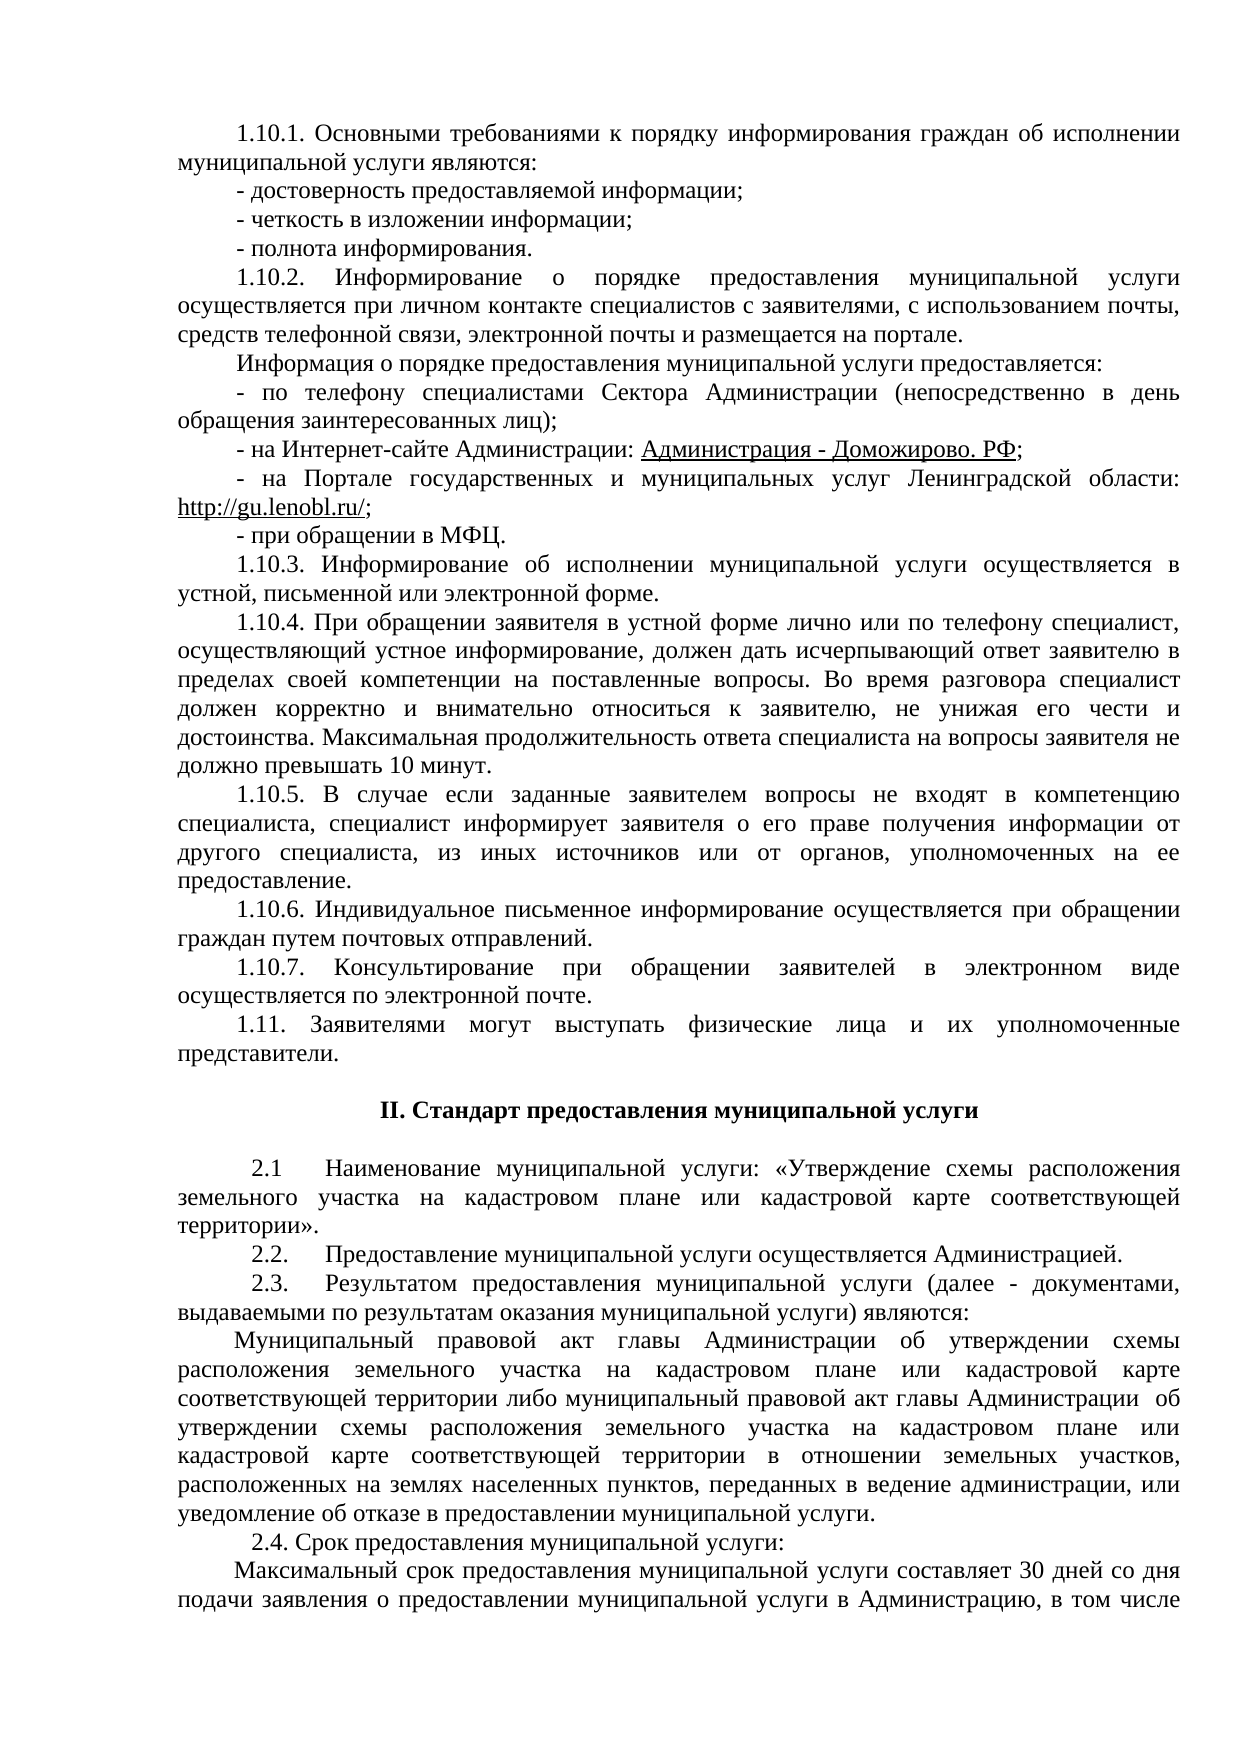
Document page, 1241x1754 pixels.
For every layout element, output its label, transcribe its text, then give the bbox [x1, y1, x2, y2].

text 1.11. Заявителями могут выступать физические лица и их уполномоченные представители. [177, 1009, 1181, 1067]
text - на Портале государственных и муниципальных услуг Ленинградской области: http://gu.lenobl.ru/; [177, 463, 1181, 521]
text Информация о порядке предоставления муниципальной услуги предоставляется: [177, 348, 1181, 377]
list Наименование муниципальной услуги: «Утверждение схемы расположения земельного участка на кадастровом плане или кадастровой карте соответствующей территории». [177, 1153, 1181, 1239]
text - при обращении в МФЦ. [177, 521, 1181, 549]
text 1.10.3. Информирование об исполнении муниципальной услуги осуществляется в устной, письменной или электронной форме. [177, 549, 1181, 607]
text Муниципальный правовой акт главы Администрации об утверждении схемы расположения земельного участка на кадастровом плане или кадастровой карте соответствующей территории либо муниципальный правовой акт главы Администрации об утверждении схемы расположения земельного участка на кадастровом плане или кадастровой карте соответствующей территории в отношении земельных участков, расположенных на землях населенных пунктов, переданных в ведение администрации, или уведомление об отказе в предоставлении муниципальной услуги. [177, 1326, 1181, 1527]
text - на Интернет-сайте Администрации: Администрация - Доможирово. РФ; [177, 434, 1181, 463]
list Предоставление муниципальной услуги осуществляется Администрацией. [177, 1239, 1181, 1268]
text 1.10.7. Консультирование при обращении заявителей в электронном виде осуществляется по электронной почте. [177, 952, 1181, 1009]
text - достоверность предоставляемой информации; [177, 176, 1181, 204]
text - по телефону специалистами Сектора Администрации (непосредственно в день обращения заинтересованных лиц); [177, 377, 1181, 434]
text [177, 1556, 1181, 1613]
text 1.10.4. При обращении заявителя в устной форме лично или по телефону специалист, осуществляющий устное информирование, должен дать исчерпывающий ответ заявителю в пределах своей компетенции на поставленные вопросы. Во время разговора специалист должен корректно и внимательно относиться к заявителю, не унижая его чести и достоинства. Максимальная продолжительность ответа специалиста на вопросы заявителя не должно превышать 10 минут. [177, 607, 1181, 779]
text - полнота информирования. [177, 233, 1181, 262]
text 1.10.2. Информирование о порядке предоставления муниципальной услуги осуществляется при личном контакте специалистов с заявителями, с использованием почты, средств телефонной связи, электронной почты и размещается на портале. [177, 262, 1181, 348]
text 2.4. Срок предоставления муниципальной услуги: [177, 1527, 1181, 1556]
list Результатом предоставления муниципальной услуги (далее - документами, выдаваемыми по результатам оказания муниципальной услуги) являются: [177, 1268, 1181, 1326]
text 1.10.1. Основными требованиями к порядку информирования граждан об исполнении муниципальной услуги являются: [177, 118, 1181, 176]
text II. Стандарт предоставления муниципальной услуги [177, 1096, 1181, 1124]
text - четкость в изложении информации; [177, 204, 1181, 233]
text 1.10.6. Индивидуальное письменное информирование осуществляется при обращении граждан путем почтовых отправлений. [177, 894, 1181, 952]
text 1.10.5. В случае если заданные заявителем вопросы не входят в компетенцию специалиста, специалист информирует заявителя о его праве получения информации от другого специалиста, из иных источников или от органов, уполномоченных на ее предоставление. [177, 779, 1181, 894]
